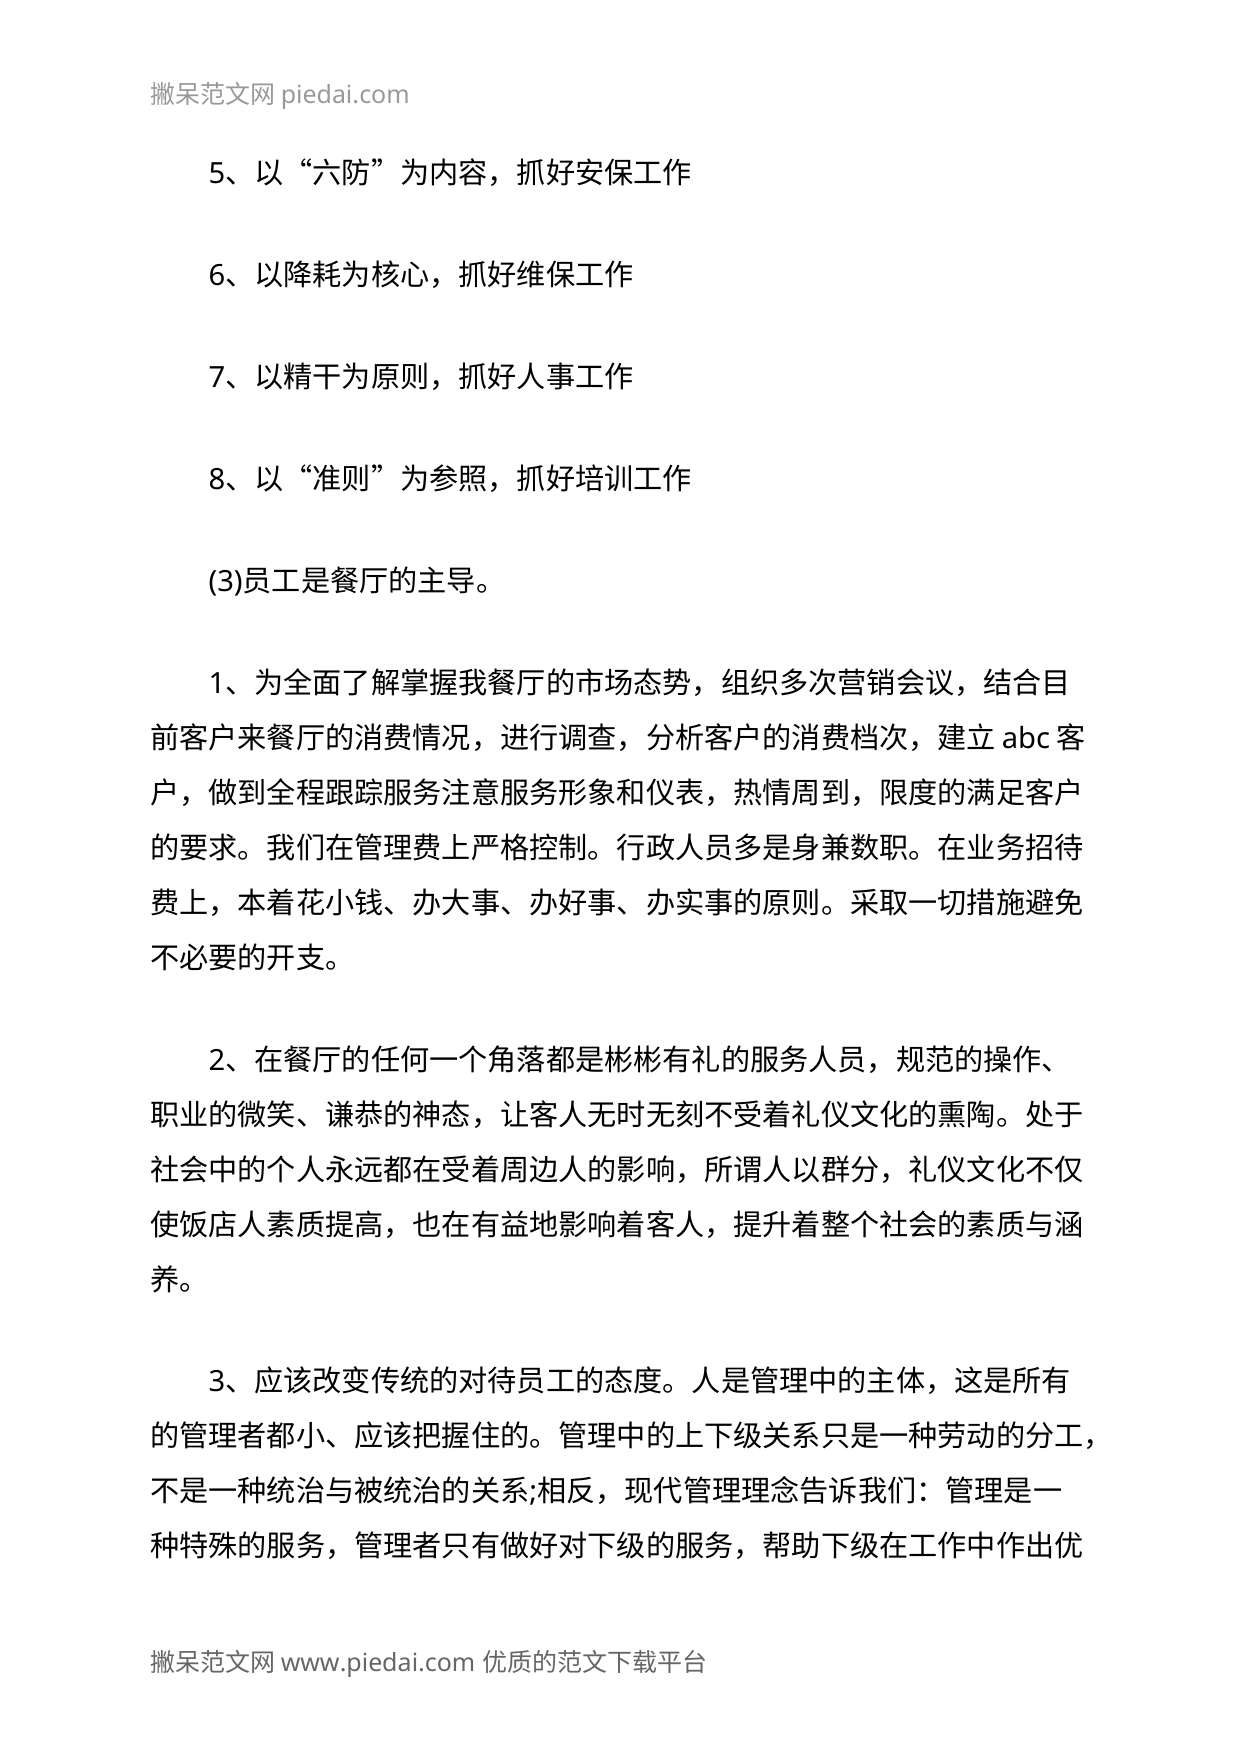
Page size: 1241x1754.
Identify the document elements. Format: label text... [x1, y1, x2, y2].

text 5、以“六防”为内容，抓好安保工作 [150, 150, 1090, 192]
text 2、在餐厅的任何一个角落都是彬彬有礼的服务人员，规范的操作、职业的微笑、谦恭的神态，让客人无时无刻不受着礼仪文化的熏陶。处于社会中的个人永远都在受着周边人的影响，所谓人以群分，礼仪文化不仅使饭店人素质提高，也在有益地影响着客人，提升着整个社会的素质与涵养。 [150, 1036, 1090, 1298]
text 8、以“准则”为参照，抓好培训工作 [150, 456, 1090, 498]
text 6、以降耗为核心，抓好维保工作 [150, 252, 1090, 294]
text 1、为全面了解掌握我餐厅的市场态势，组织多次营销会议，结合目前客户来餐厅的消费情况，进行调查，分析客户的消费档次，建立abc客户，做到全程跟踪服务注意服务形象和仪表，热情周到，限度的满足客户的要求。我们在管理费上严格控制。行政人员多是身兼数职。在业务招待费上，本着花小钱、办大事、办好事、办实事的原则。采取一切措施避免不必要的开支。 [150, 660, 1090, 977]
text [150, 1358, 1090, 1565]
text (3)员工是餐厅的主导。 [150, 558, 1090, 600]
text 7、以精干为原则，抓好人事工作 [150, 354, 1090, 396]
